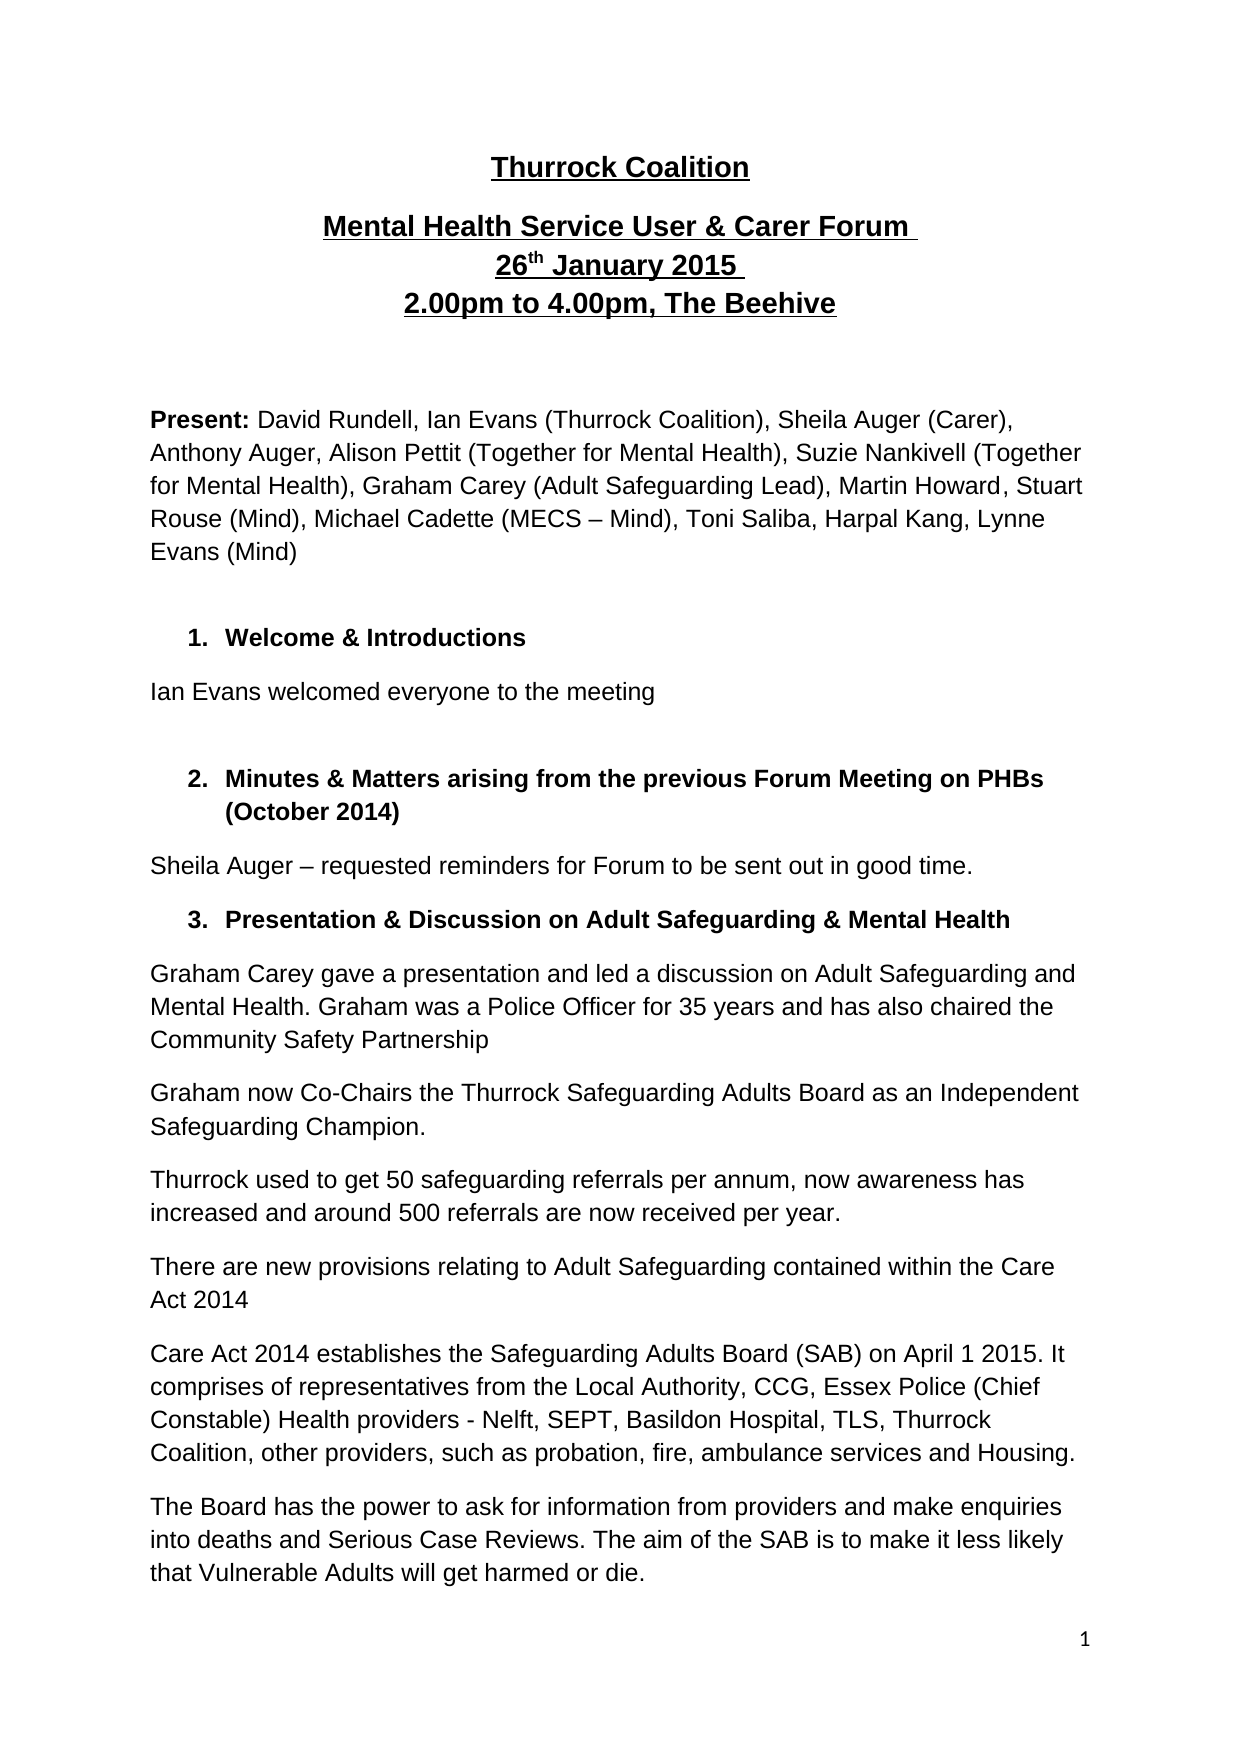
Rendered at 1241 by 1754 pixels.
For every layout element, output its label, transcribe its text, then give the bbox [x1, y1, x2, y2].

text The Board has the power to ask for information from providers and make enquiries into deaths and Serious Case Reviews. The aim of the SAB is to make it less likely that Vulnerable Adults will get harmed or die. [150, 1492, 1090, 1587]
list Minutes & Matters arising from the previous Forum Meeting on PHBs (October 2014) [187, 764, 1090, 826]
list Presentation & Discussion on Adult Safeguarding & Mental Health [187, 905, 1090, 933]
text There are new provisions relating to Adult Safeguarding contained within the Care Act 2014 [150, 1252, 1090, 1314]
text Present: David Rundell, Ian Evans (Thurrock Coalition), Sheila Auger (Carer), Anthony Auger, Alison Pettit (Together for Mental Health), Suzie Nankivell (Together for Mental Health), Graham Carey (Adult Safeguarding Lead), Martin Howard, Stuart Rouse (Mind), Michael Cadette (MECS – Mind), Toni Saliba, Harpal Kang, Lynne Evans (Mind) [150, 405, 1090, 598]
text Thurrock used to get 50 safeguarding referrals per annum, now awareness has increased and around 500 referrals are now received per year. [150, 1165, 1090, 1227]
text Graham now Co-Chairs the Thurrock Safeguarding Adults Board as an Independent Safeguarding Champion. [150, 1078, 1090, 1140]
text Graham Carey gave a presentation and led a discussion on Adult Safeguarding and Mental Health. Graham was a Police Officer for 35 years and has also chaired the Community Safety Partnership [150, 958, 1090, 1053]
text Sheila Auger – requested reminders for Forum to be sent out in good time. [150, 851, 1090, 879]
text Thurrock Coalition [150, 150, 1090, 183]
list Welcome & Introductions [187, 623, 1090, 652]
text Mental Health Service User & Carer Forum 26th January 2015 2.00pm to 4.00pm, The Beehive [150, 209, 1090, 320]
text Care Act 2014 establishes the Safeguarding Adults Board (SAB) on April 1 2015. It comprises of representatives from the Local Authority, CCG, Essex Police (Chief Constable) Health providers - Nelft, SEPT, Basildon Hospital, TLS, Thurrock Coalition, other providers, such as probation, fire, ambulance services and Housing. [150, 1339, 1090, 1467]
text Ian Evans welcomed everyone to the meeting [150, 677, 1090, 706]
